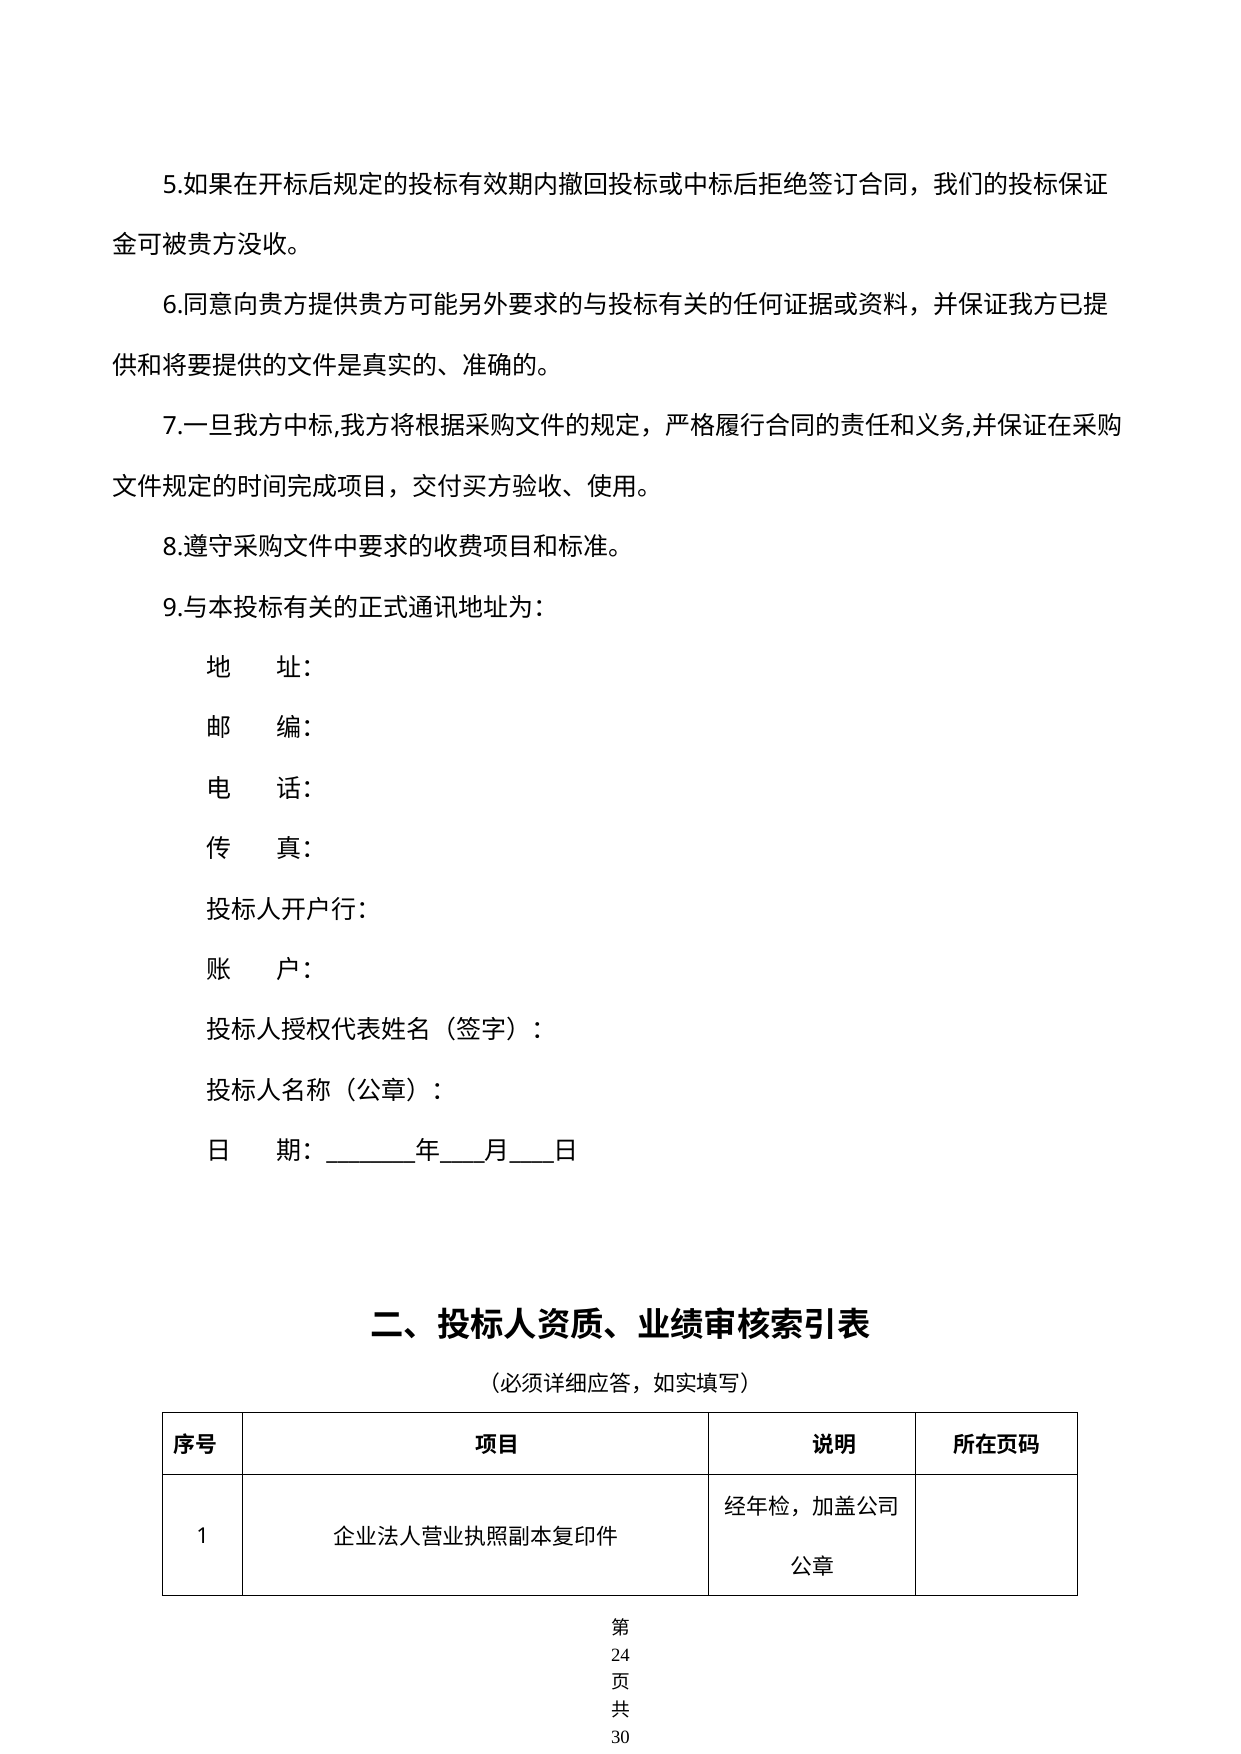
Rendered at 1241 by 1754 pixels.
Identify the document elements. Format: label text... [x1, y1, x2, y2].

table_header 说明 [709, 1413, 915, 1473]
table_header 所在页码 [916, 1413, 1077, 1473]
table_cell 经年检，加盖公司公章 [709, 1475, 915, 1595]
table_cell 企业法人营业执照副本复印件 [243, 1475, 708, 1595]
text 7.一旦我方中标,我方将根据采购文件的规定，严格履行合同的责任和义务,并保证在采购文件规定的时间完成项目，交付买方验收、使用。 [112, 394, 1128, 514]
text 传 真： [156, 817, 1128, 877]
text 8.遵守采购文件中要求的收费项目和标准。 [112, 514, 1128, 575]
text 投标人名称（公章）： [156, 1058, 1128, 1119]
text （必须详细应答，如实填写） [112, 1352, 1128, 1412]
text 日 期：________年____月____日 [156, 1119, 1128, 1179]
text 5.如果在开标后规定的投标有效期内撤回投标或中标后拒绝签订合同，我们的投标保证金可被贵方没收。 [112, 152, 1128, 273]
text 9.与本投标有关的正式通讯地址为： [112, 575, 1128, 635]
text 账 户： [156, 937, 1128, 998]
table_header 项目 [243, 1413, 708, 1473]
text 6.同意向贵方提供贵方可能另外要求的与投标有关的任何证据或资料，并保证我方已提供和将要提供的文件是真实的、准确的。 [112, 273, 1128, 394]
text 投标人授权代表姓名（签字）： [156, 998, 1128, 1058]
text 投标人开户行： [156, 877, 1128, 937]
text 二、投标人资质、业绩审核索引表 [112, 1291, 1128, 1352]
text 电 话： [156, 756, 1128, 817]
table_cell 1 [163, 1475, 242, 1595]
text 地 址： [156, 635, 1128, 696]
table_cell [916, 1475, 1077, 1595]
table_header 序号 [163, 1413, 242, 1473]
text 邮 编： [156, 696, 1128, 756]
